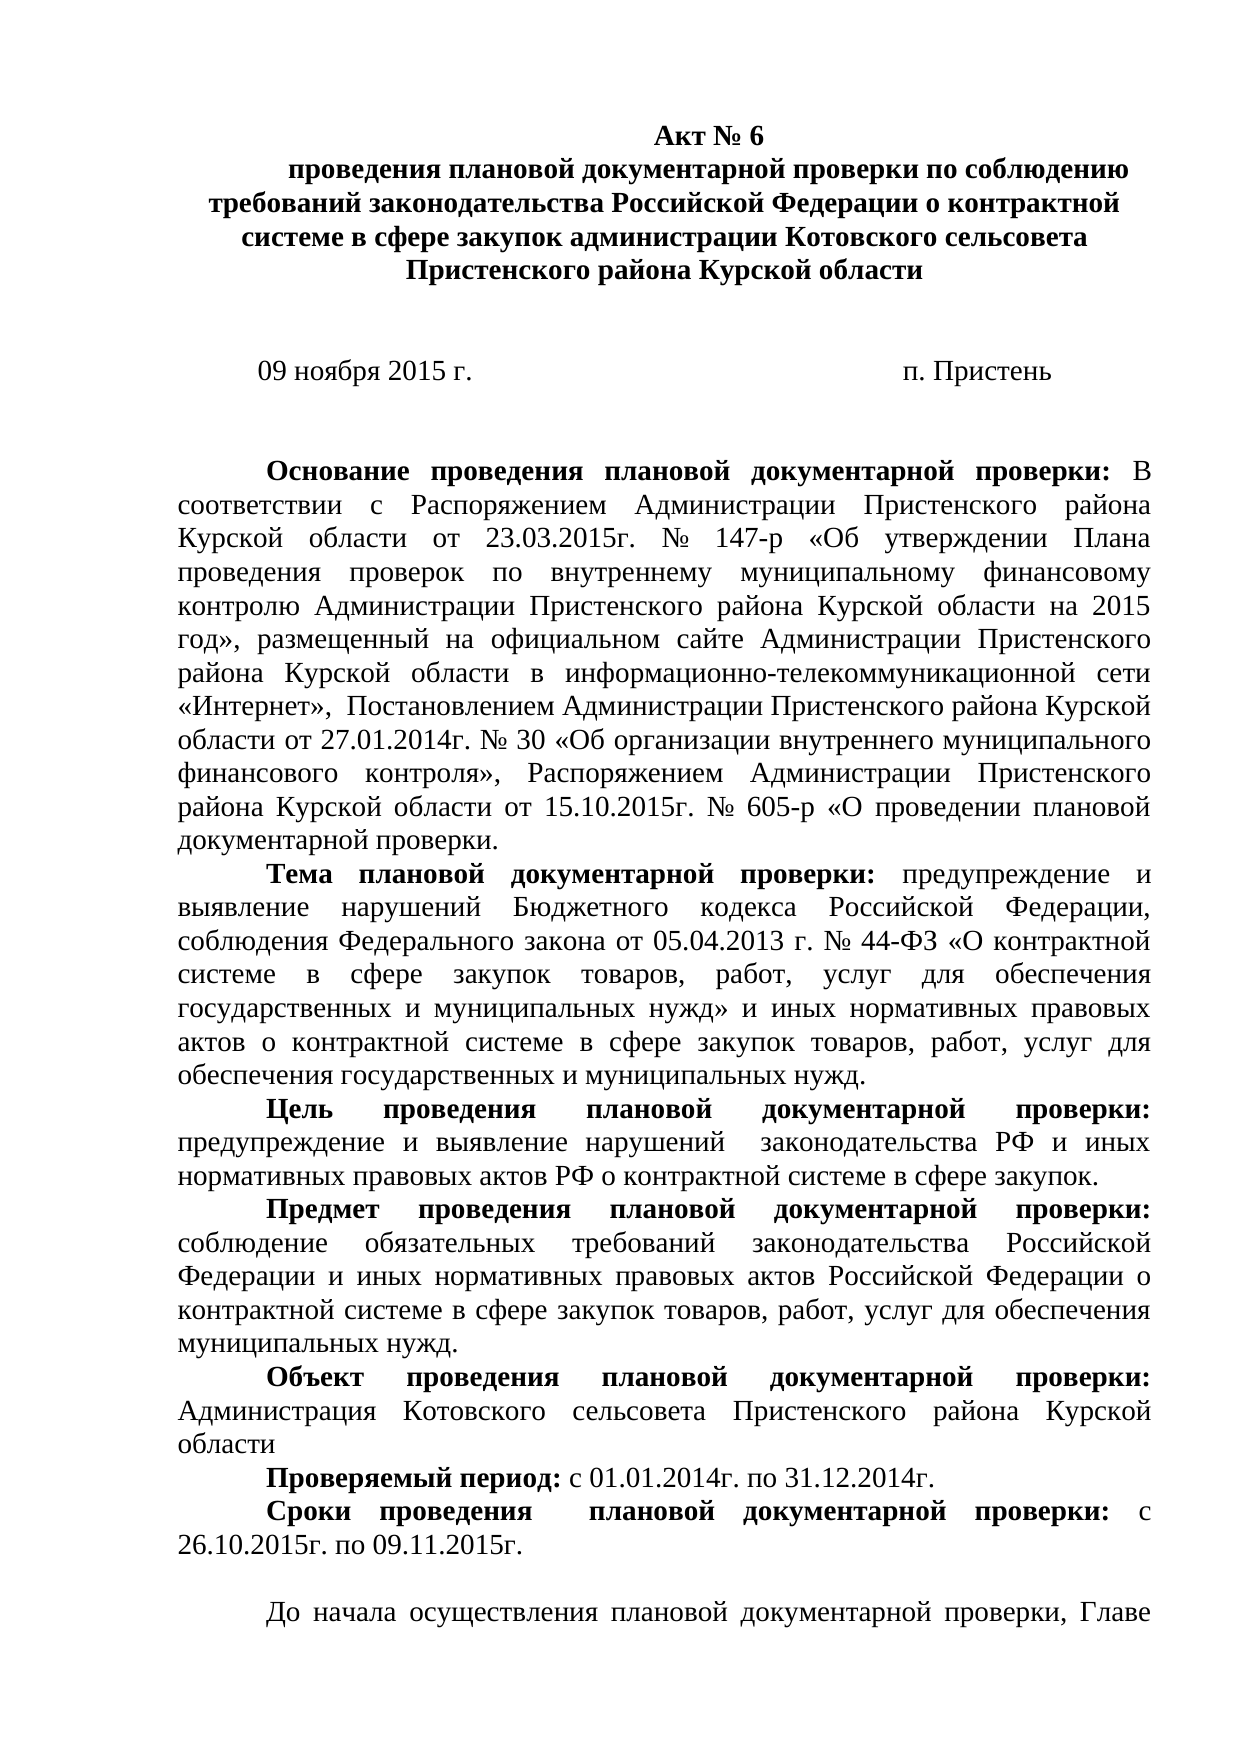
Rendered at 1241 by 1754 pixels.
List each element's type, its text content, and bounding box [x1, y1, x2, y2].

text Предмет проведения плановой документарной проверки: соблюдение обязательных требований законодательства Российской Федерации и иных нормативных правовых актов Российской Федерации о контрактной системе в сфере закупок товаров, работ, услуг для обеспечения муниципальных нужд. [177, 1191, 1152, 1359]
text Проверяемый период: с 01.01.2014г. по 31.12.2014г. [177, 1460, 1152, 1493]
text Акт № 6 [177, 118, 1152, 152]
text проведения плановой документарной проверки по соблюдению требований законодательства Российской Федерации о контрактной системе в сфере закупок администрации Котовского сельсовета Пристенского района Курской области [177, 152, 1152, 286]
text Цель проведения плановой документарной проверки: предупреждение и выявление нарушений законодательства РФ и иных нормативных правовых актов РФ о контрактной системе в сфере закупок. [177, 1091, 1152, 1191]
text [177, 1594, 1152, 1627]
text 09 ноября . п. Пристень [177, 353, 1152, 386]
text Тема плановой документарной проверки: предупреждение и выявление нарушений Бюджетного кодекса Российской Федерации, соблюдения Федерального закона от 05.04.2013 г. № 44-ФЗ «О контрактной системе в сфере закупок товаров, работ, услуг для обеспечения государственных и муниципальных нужд» и иных нормативных правовых актов о контрактной системе в сфере закупок товаров, работ, услуг для обеспечения государственных и муниципальных нужд. [177, 856, 1152, 1091]
text Сроки проведения плановой документарной проверки: с 26.10.2015г. по 09.11.2015г. [177, 1493, 1152, 1560]
text Объект проведения плановой документарной проверки: Администрация Котовского сельсовета Пристенского района Курской области [177, 1359, 1152, 1460]
text Основание проведения плановой документарной проверки: В соответствии с Распоряжением Администрации Пристенского района Курской области от 23.03.2015г. № 147-р «Об утверждении Плана проведения проверок по внутреннему муниципальному финансовому контролю Администрации Пристенского района Курской области на 2015 год», размещенный на официальном сайте Администрации Пристенского района Курской области в информационно-телекоммуникационной сети «Интернет», Постановлением Администрации Пристенского района Курской области от 27.01.2014г. № 30 «Об организации внутреннего муниципального финансового контроля», Распоряжением Администрации Пристенского района Курской области от 15.10.2015г. № 605-р «О проведении плановой документарной проверки. [177, 453, 1152, 856]
